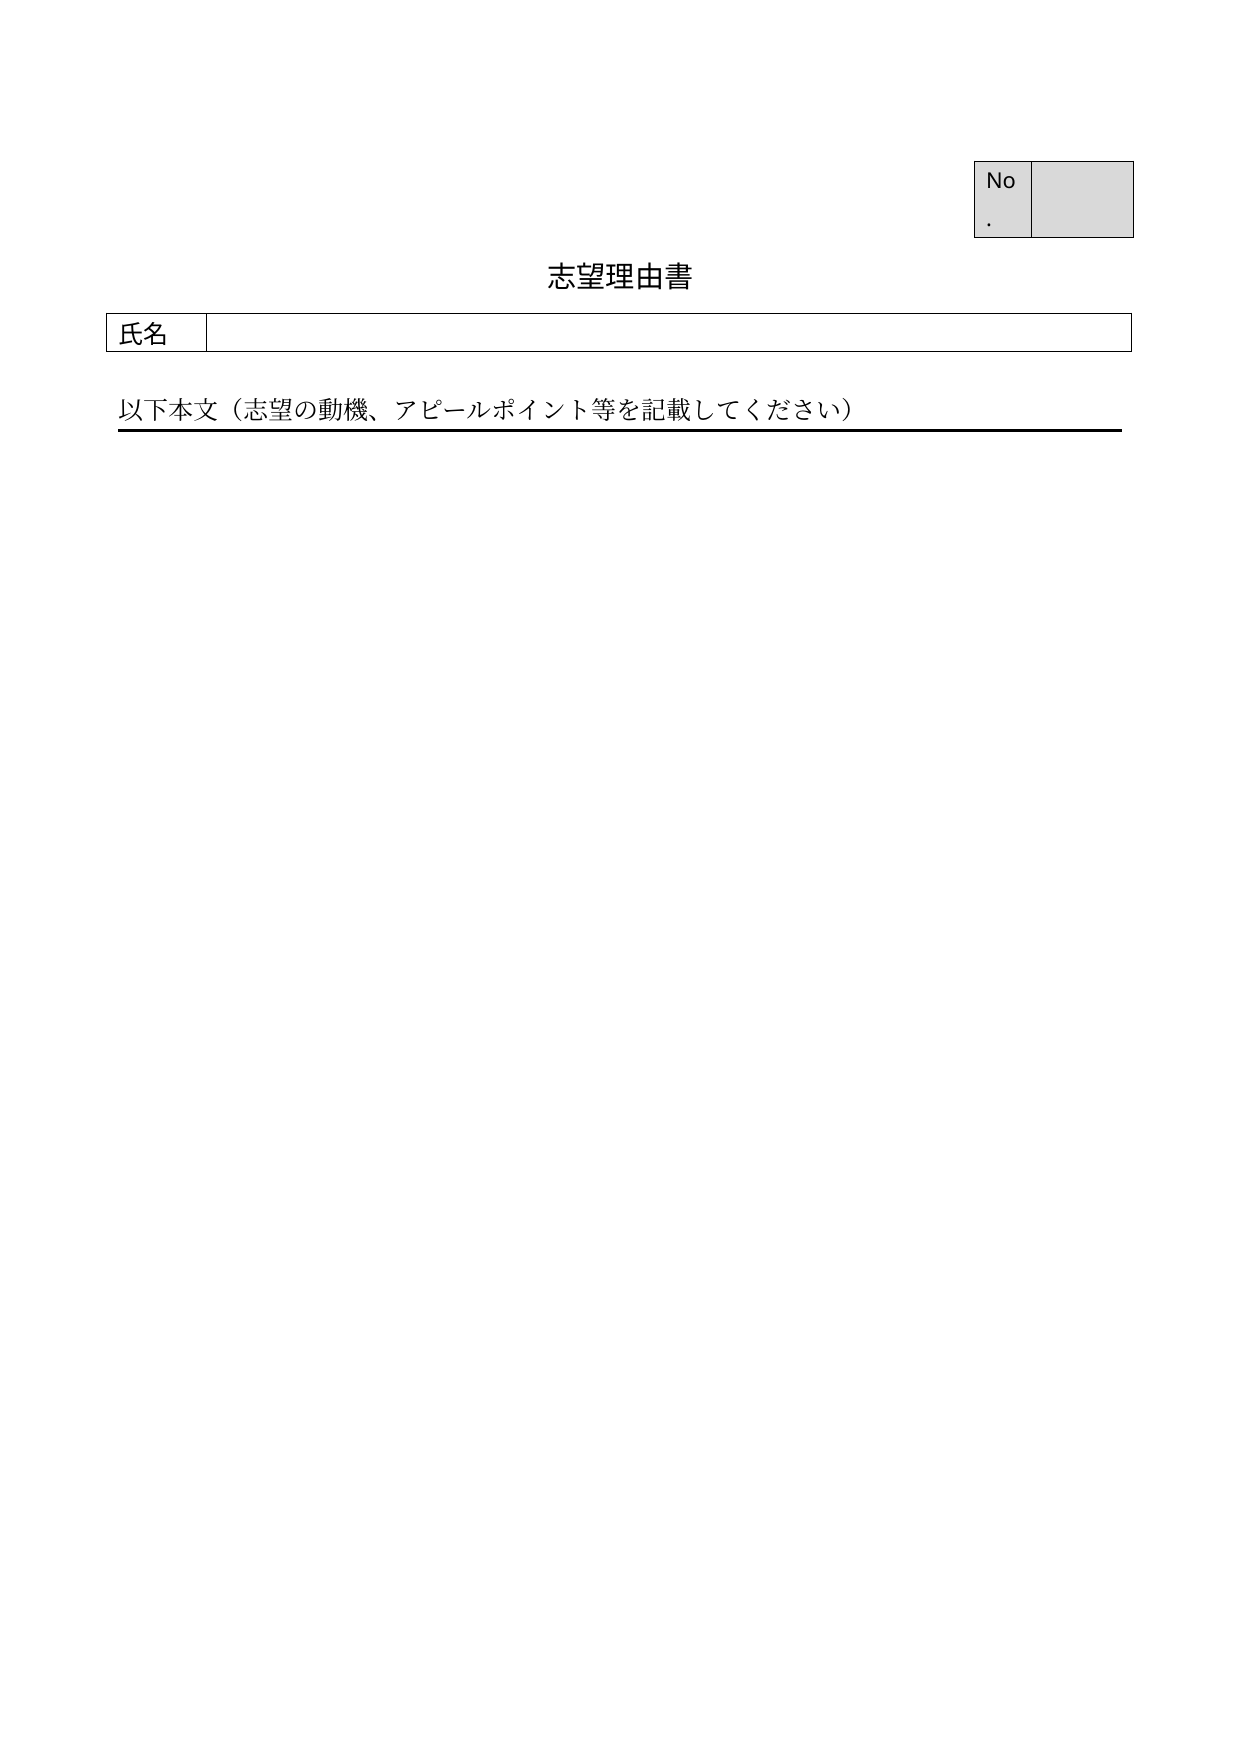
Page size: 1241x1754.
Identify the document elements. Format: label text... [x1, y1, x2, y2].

table_header 氏名 [107, 314, 206, 351]
table_header [207, 314, 1131, 351]
table_header [1032, 162, 1133, 237]
text 志望理由書 [118, 238, 1122, 313]
text 以下本文（志望の動機、アピールポイント等を記載してください） [118, 390, 1122, 429]
table_header No. [975, 162, 1031, 237]
